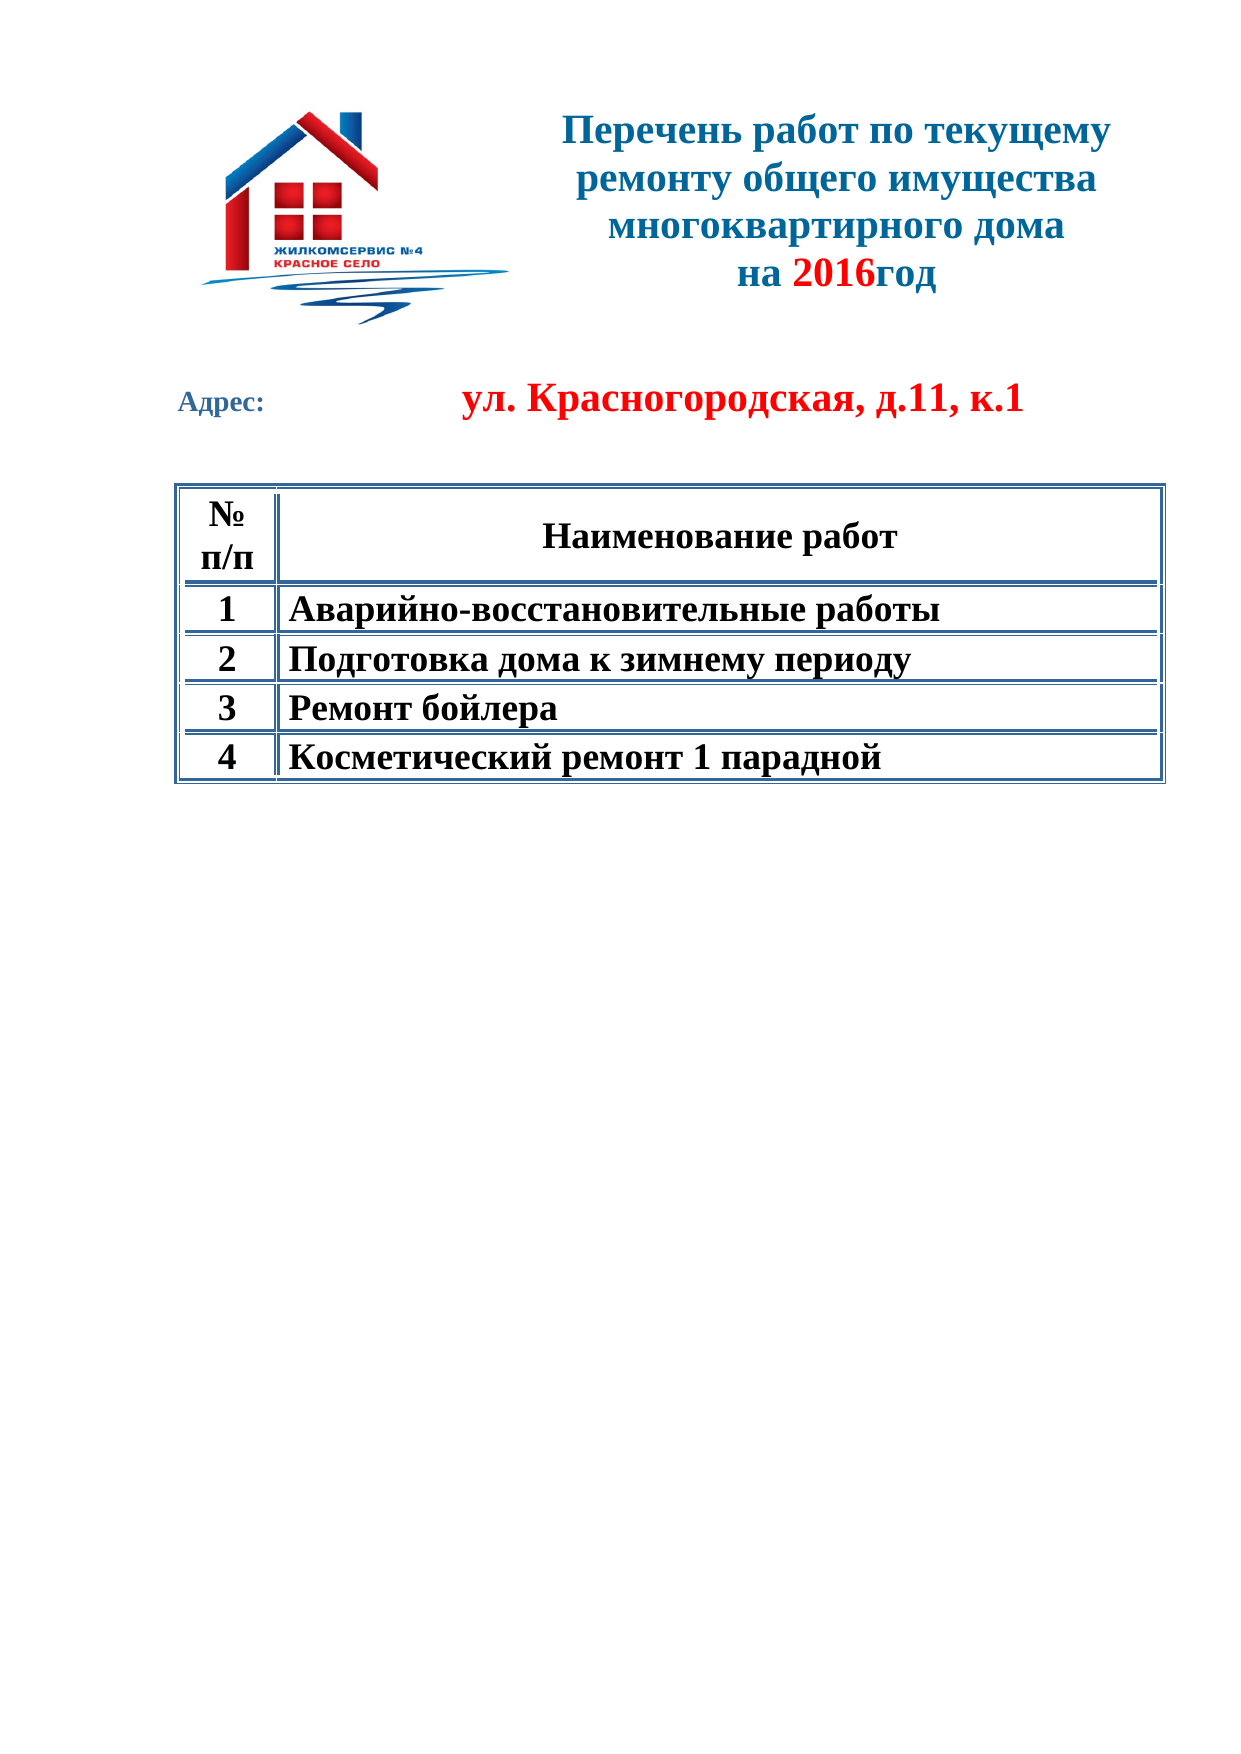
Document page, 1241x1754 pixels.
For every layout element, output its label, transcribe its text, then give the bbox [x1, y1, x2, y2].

table_cell 1 [177, 580, 277, 630]
table_cell Ремонт бойлера [277, 679, 1163, 728]
picture [177, 104, 521, 327]
table_cell Подготовка дома к зимнему периоду [277, 630, 1163, 679]
table_header № п/п [177, 486, 277, 580]
table_cell 4 [177, 729, 277, 778]
table_cell 2 [177, 630, 277, 679]
table_cell Косметический ремонт 1 парадной [277, 729, 1163, 778]
text Адрес: ул. Красногородская, д.11, к.1 [177, 372, 1152, 420]
table_cell 3 [177, 679, 277, 728]
table_header Наименование работ [277, 489, 1160, 580]
text на 2016год [521, 248, 1152, 296]
table_cell Аварийно-восстановительные работы [277, 580, 1163, 630]
text Перечень работ по текущему ремонту общего имущества многоквартирного дома [521, 104, 1152, 248]
